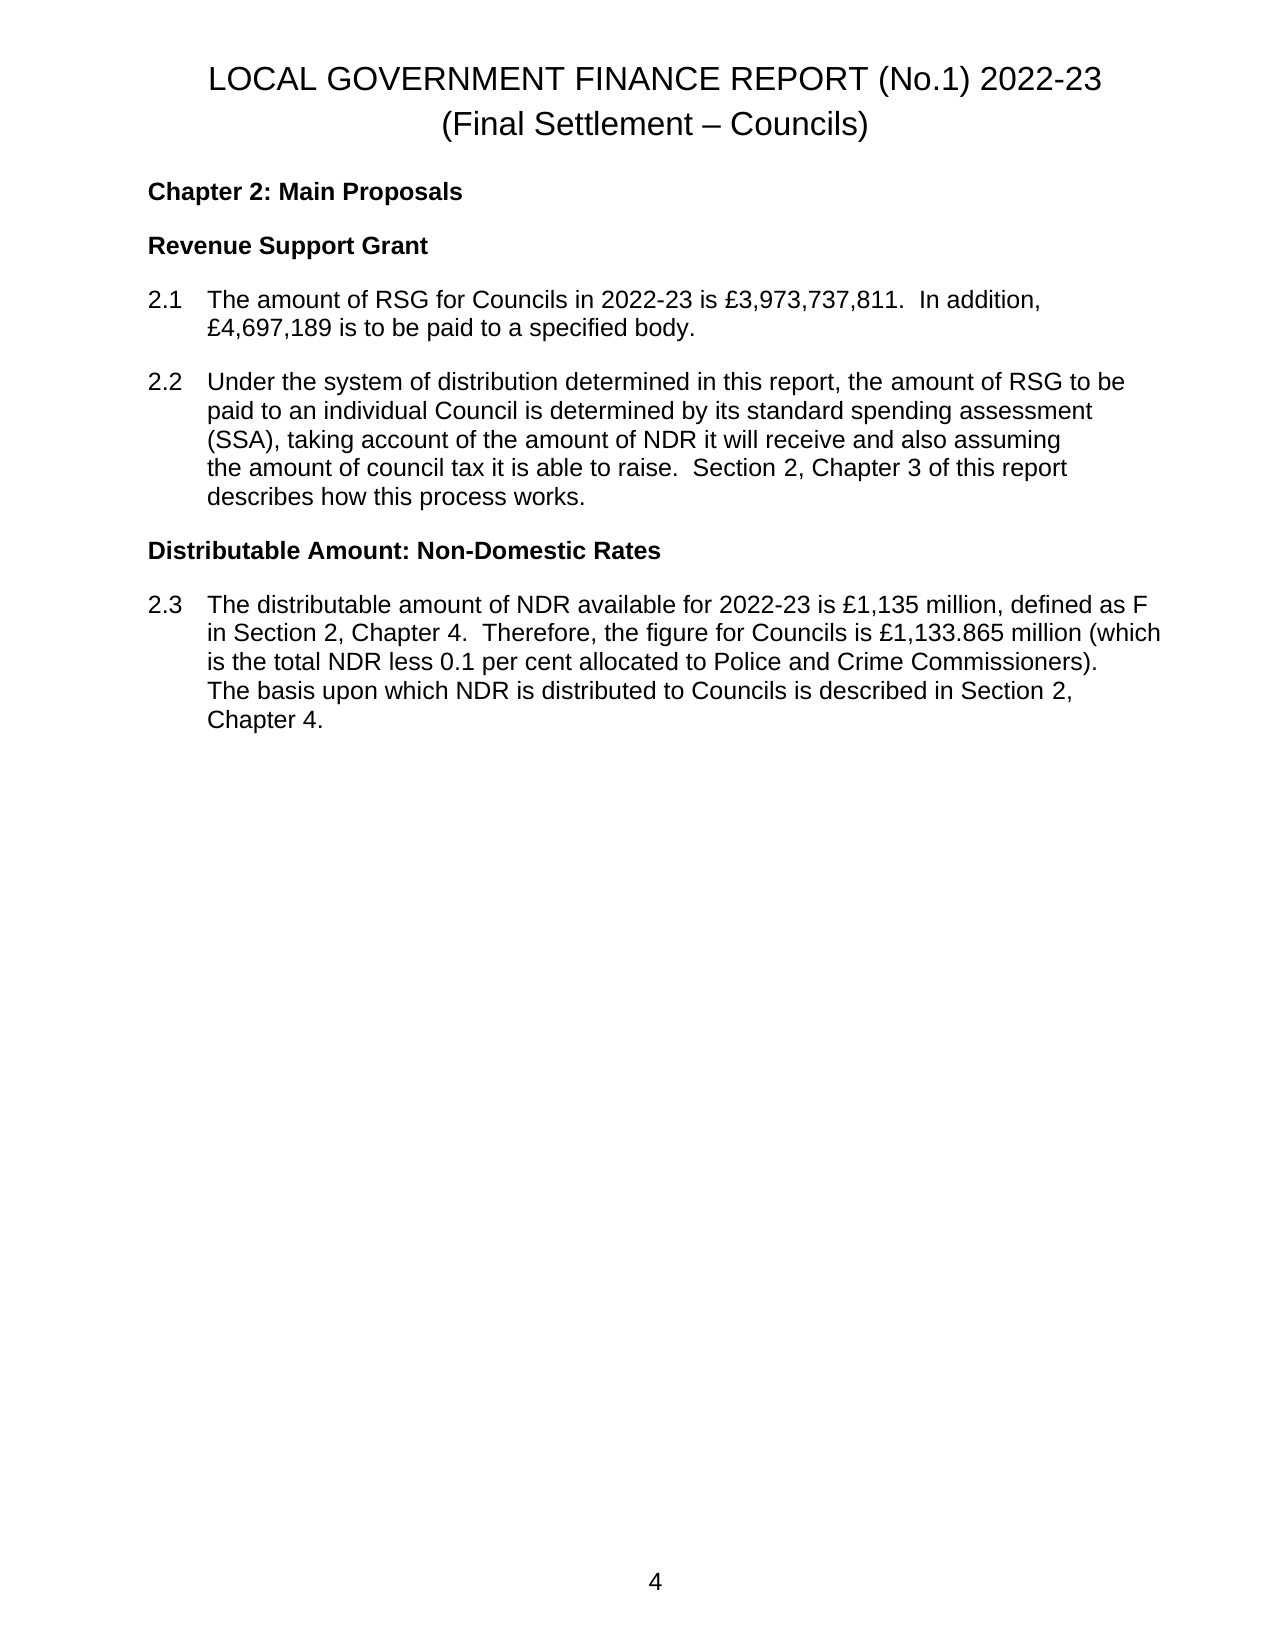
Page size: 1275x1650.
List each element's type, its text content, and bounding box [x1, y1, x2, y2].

text The distributable amount of NDR available for 2022-23 is £1,135 million, defined as F in Section 2, Chapter 4. Therefore, the figure for Councils is £1,133.865 million (which is the total NDR less 0.1 per cent allocated to Police and Crime Commissioners). The basis upon which NDR is distributed to Councils is described in Section 2, Chapter 4. [148, 590, 1163, 733]
subtitle Revenue Support Grant [148, 231, 1163, 260]
subtitle Chapter 2: Main Proposals [148, 177, 1163, 206]
text The amount of RSG for Councils in 2022-23 is £3,973,737,811. In addition, £4,697,189 is to be paid to a specified body. [148, 285, 1163, 342]
text Under the system of distribution determined in this report, the amount of RSG to be paid to an individual Council is determined by its standard spending assessment (SSA), taking account of the amount of NDR it will receive and also assuming the amount of council tax it is able to raise. Section 2, Chapter 3 of this report describes how this process works. [148, 367, 1163, 511]
subtitle Distributable Amount: Non-Domestic Rates [148, 536, 1163, 565]
